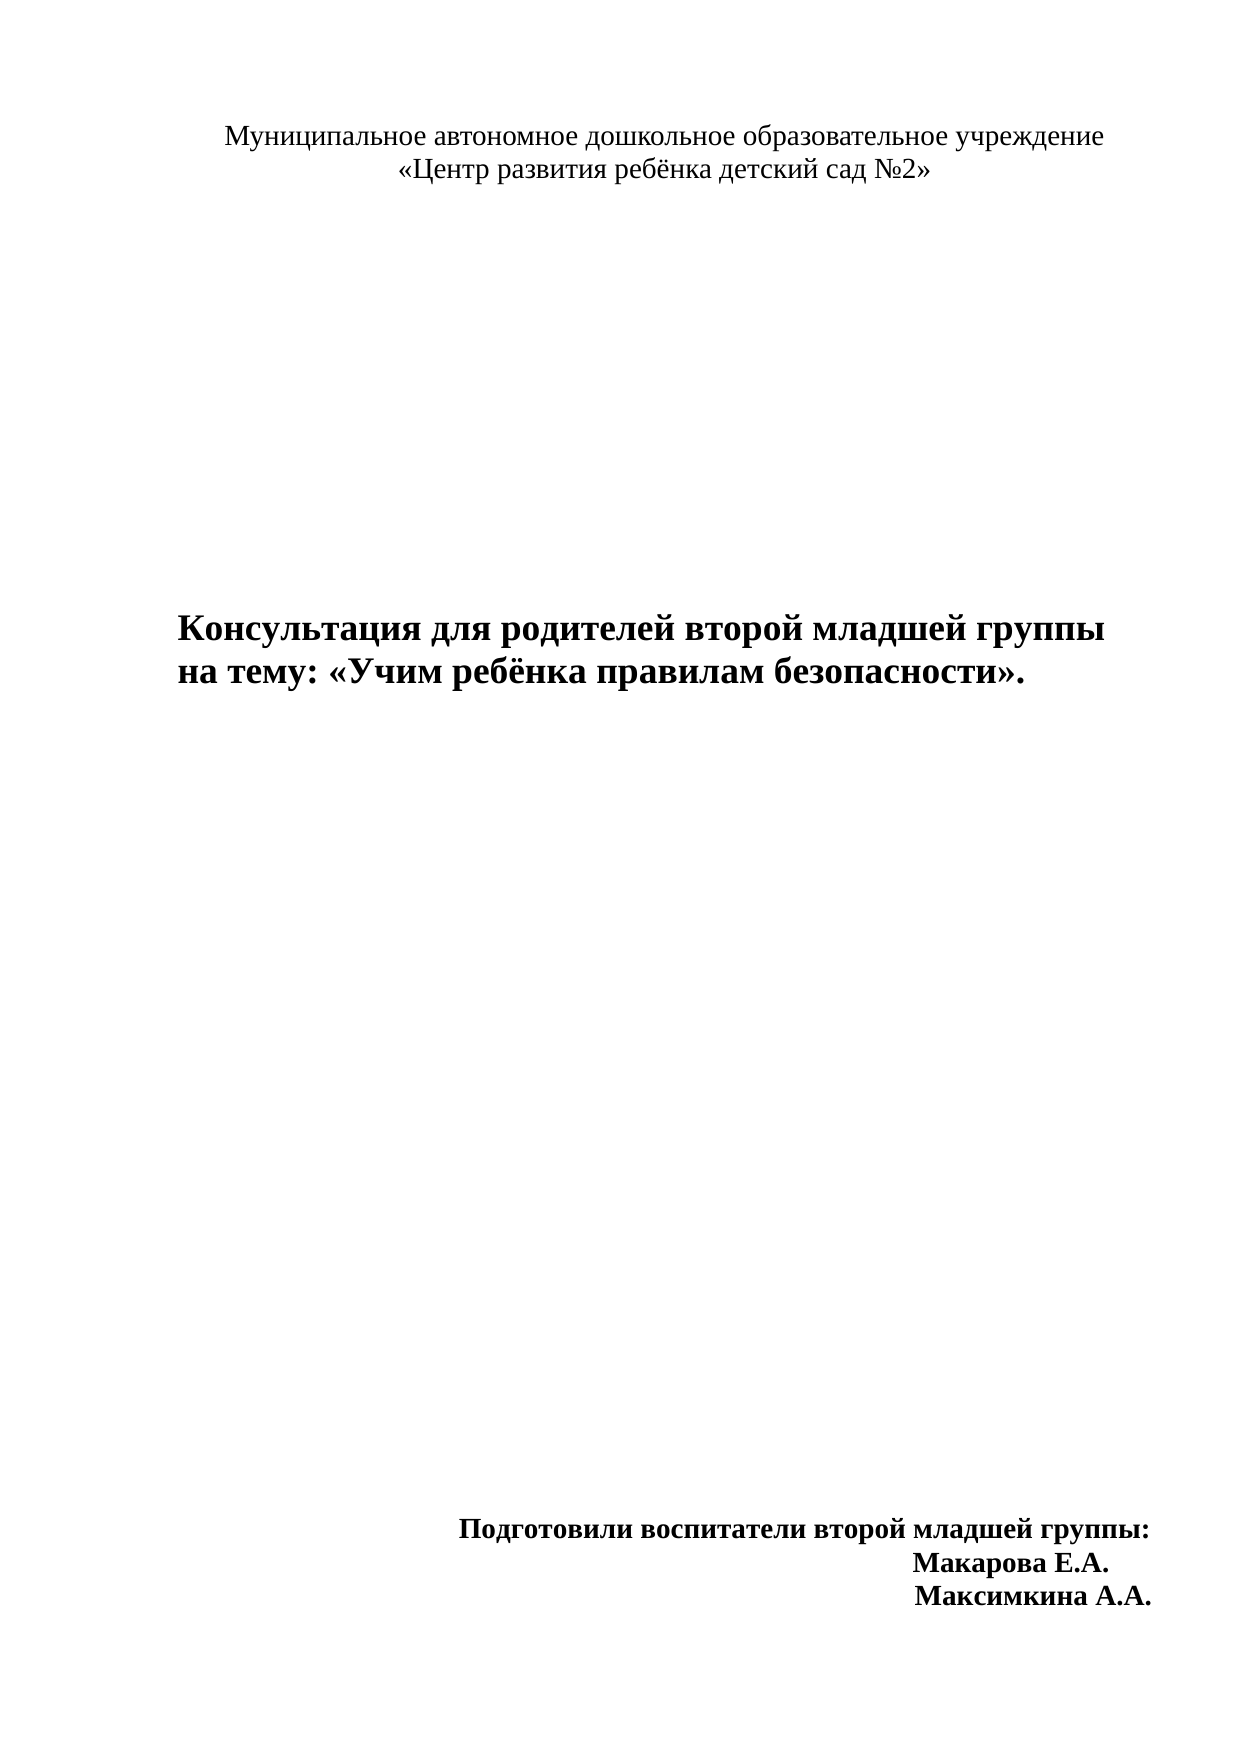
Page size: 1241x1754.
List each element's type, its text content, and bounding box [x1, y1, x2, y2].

text Макарова Е.А. [177, 1545, 1152, 1578]
text Подготовили воспитатели второй младшей группы: [177, 1511, 1152, 1545]
text Консультация для родителей второй младшей группы на тему: «Учим ребёнка правилам безопасности». [177, 606, 1152, 692]
text Максимкина А.А. [177, 1578, 1152, 1612]
text Муниципальное автономное дошкольное образовательное учреждение «Центр развития ребёнка детский сад №2» [177, 118, 1152, 185]
